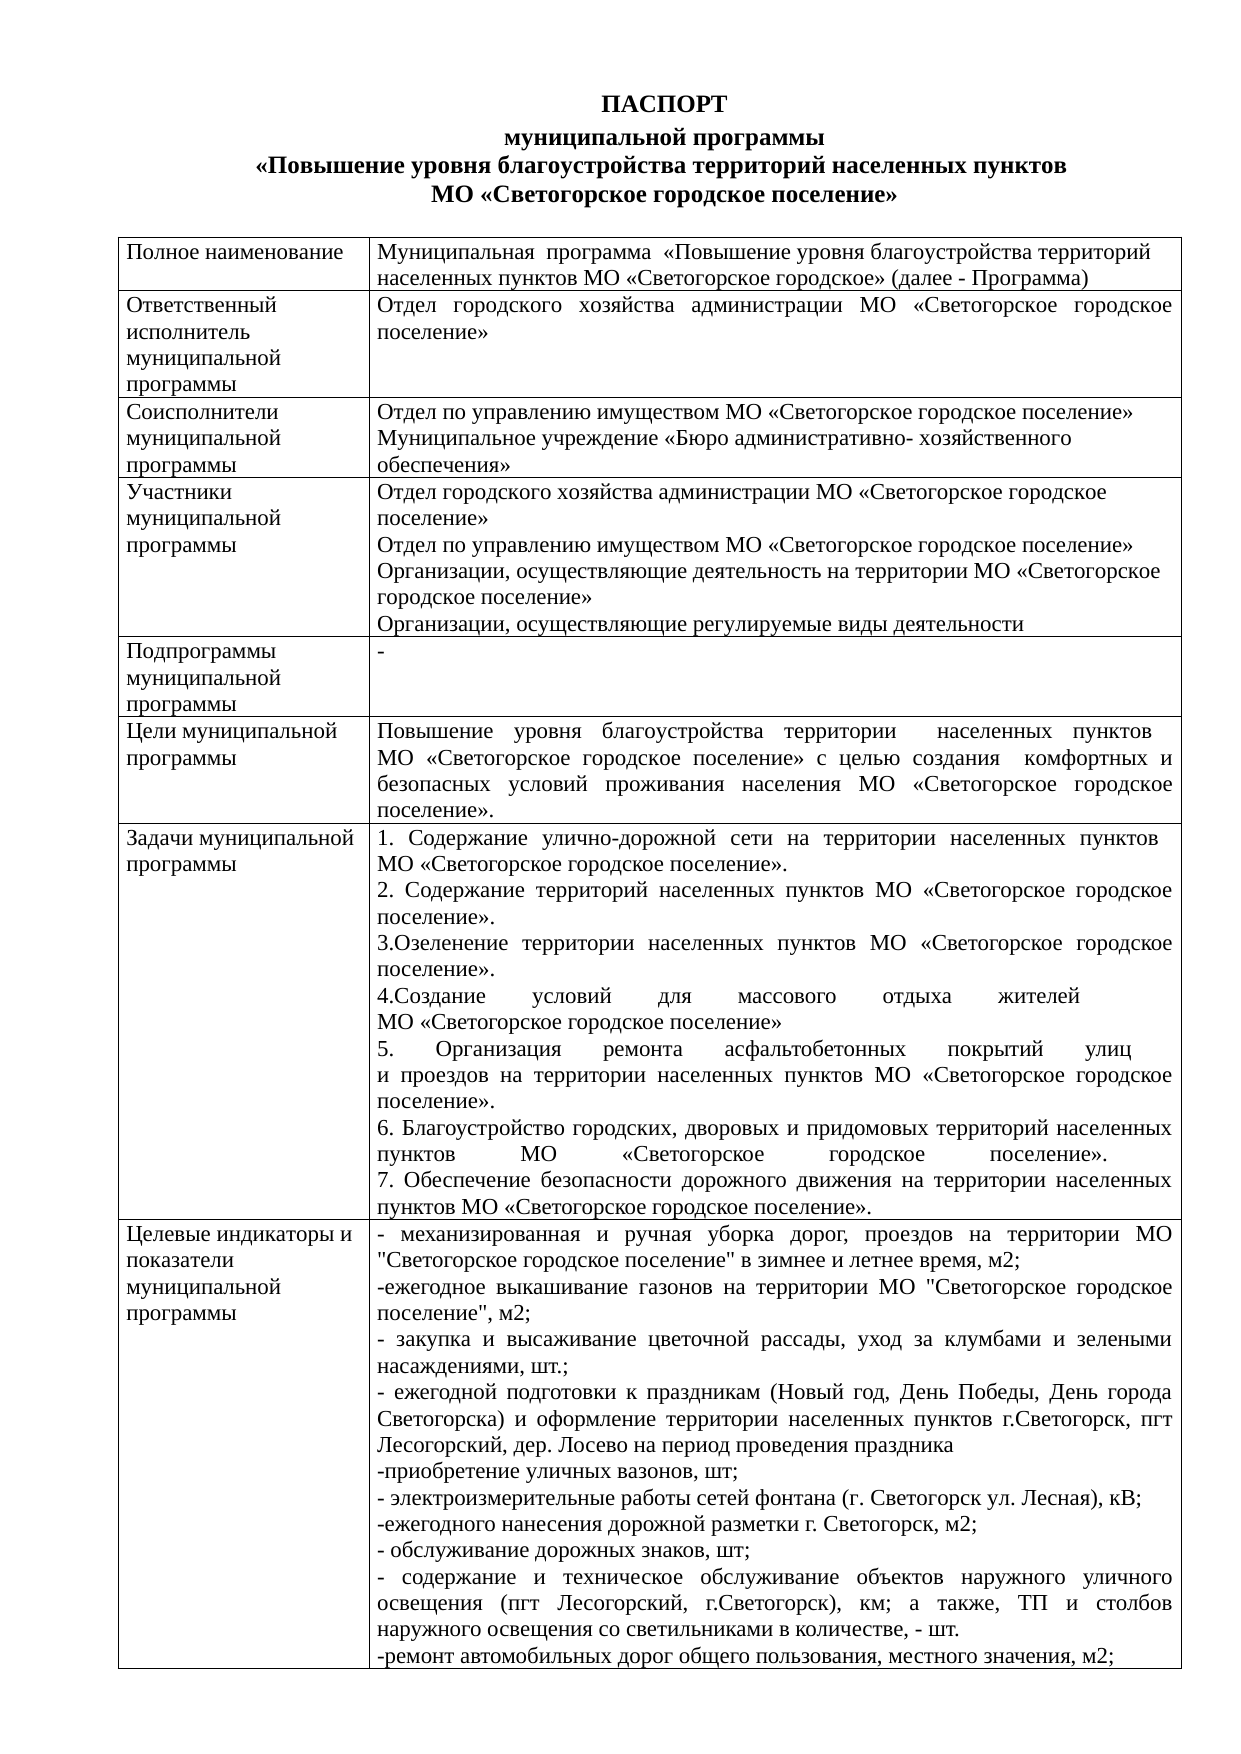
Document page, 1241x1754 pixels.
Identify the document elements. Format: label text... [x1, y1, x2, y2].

table_cell Цели муниципальной программы [119, 717, 369, 823]
table_cell Отдел городского хозяйства администрации МО «Светогорское городское поселение» [370, 291, 1181, 397]
text «Повышение уровня благоустройства территорий населенных пунктов МО «Светогорское городское поселение» [177, 150, 1152, 208]
table_header Полное наименование [119, 238, 369, 290]
text муниципальной программы [177, 122, 1152, 150]
text ПАСПОРТ [177, 89, 1152, 117]
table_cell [119, 1220, 369, 1668]
table_header Муниципальная программа «Повышение уровня благоустройства территорий населенных пунктов МО «Светогорское городское» (далее - Программа) [370, 238, 1181, 290]
table_cell - [370, 637, 1181, 716]
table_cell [370, 1220, 1181, 1668]
table_cell Соисполнители муниципальной программы [119, 398, 369, 477]
table_cell Задачи муниципальной программы [119, 824, 369, 1219]
table_cell 1. Содержание улично-дорожной сети на территории населенных пунктов МО «Светогорское городское поселение». 2. Содержание территорий населенных пунктов МО «Светогорское городское поселение». 3.Озеленение территории населенных пунктов МО «Светогорское городское поселение». 4.Создание условий для массового отдыха жителей МО «Светогорское городское поселение» 5. Организация ремонта асфальтобетонных покрытий улиц и проездов на территории населенных пунктов МО «Светогорское городское поселение». 6. Благоустройство городских, дворовых и придомовых территорий населенных пунктов МО «Светогорское городское поселение». 7. Обеспечение безопасности дорожного движения на территории населенных пунктов МО «Светогорское городское поселение». [370, 824, 1181, 1219]
table_cell Повышение уровня благоустройства территории населенных пунктов МО «Светогорское городское поселение» с целью создания комфортных и безопасных условий проживания населения МО «Светогорское городское поселение». [370, 717, 1181, 823]
table_cell Отдел по управлению имуществом МО «Светогорское городское поселение» Муниципальное учреждение «Бюро административно- хозяйственного обеспечения» [370, 398, 1181, 477]
table_cell Отдел городского хозяйства администрации МО «Светогорское городское поселение» Отдел по управлению имуществом МО «Светогорское городское поселение» Организации, осуществляющие деятельность на территории МО «Светогорское городское поселение» Организации, осуществляющие регулируемые виды деятельности [370, 478, 1181, 636]
table_cell Подпрограммы муниципальной программы [119, 637, 369, 716]
table_cell Ответственный исполнитель муниципальной программы [119, 291, 369, 397]
table_cell Участники муниципальной программы [119, 478, 369, 636]
